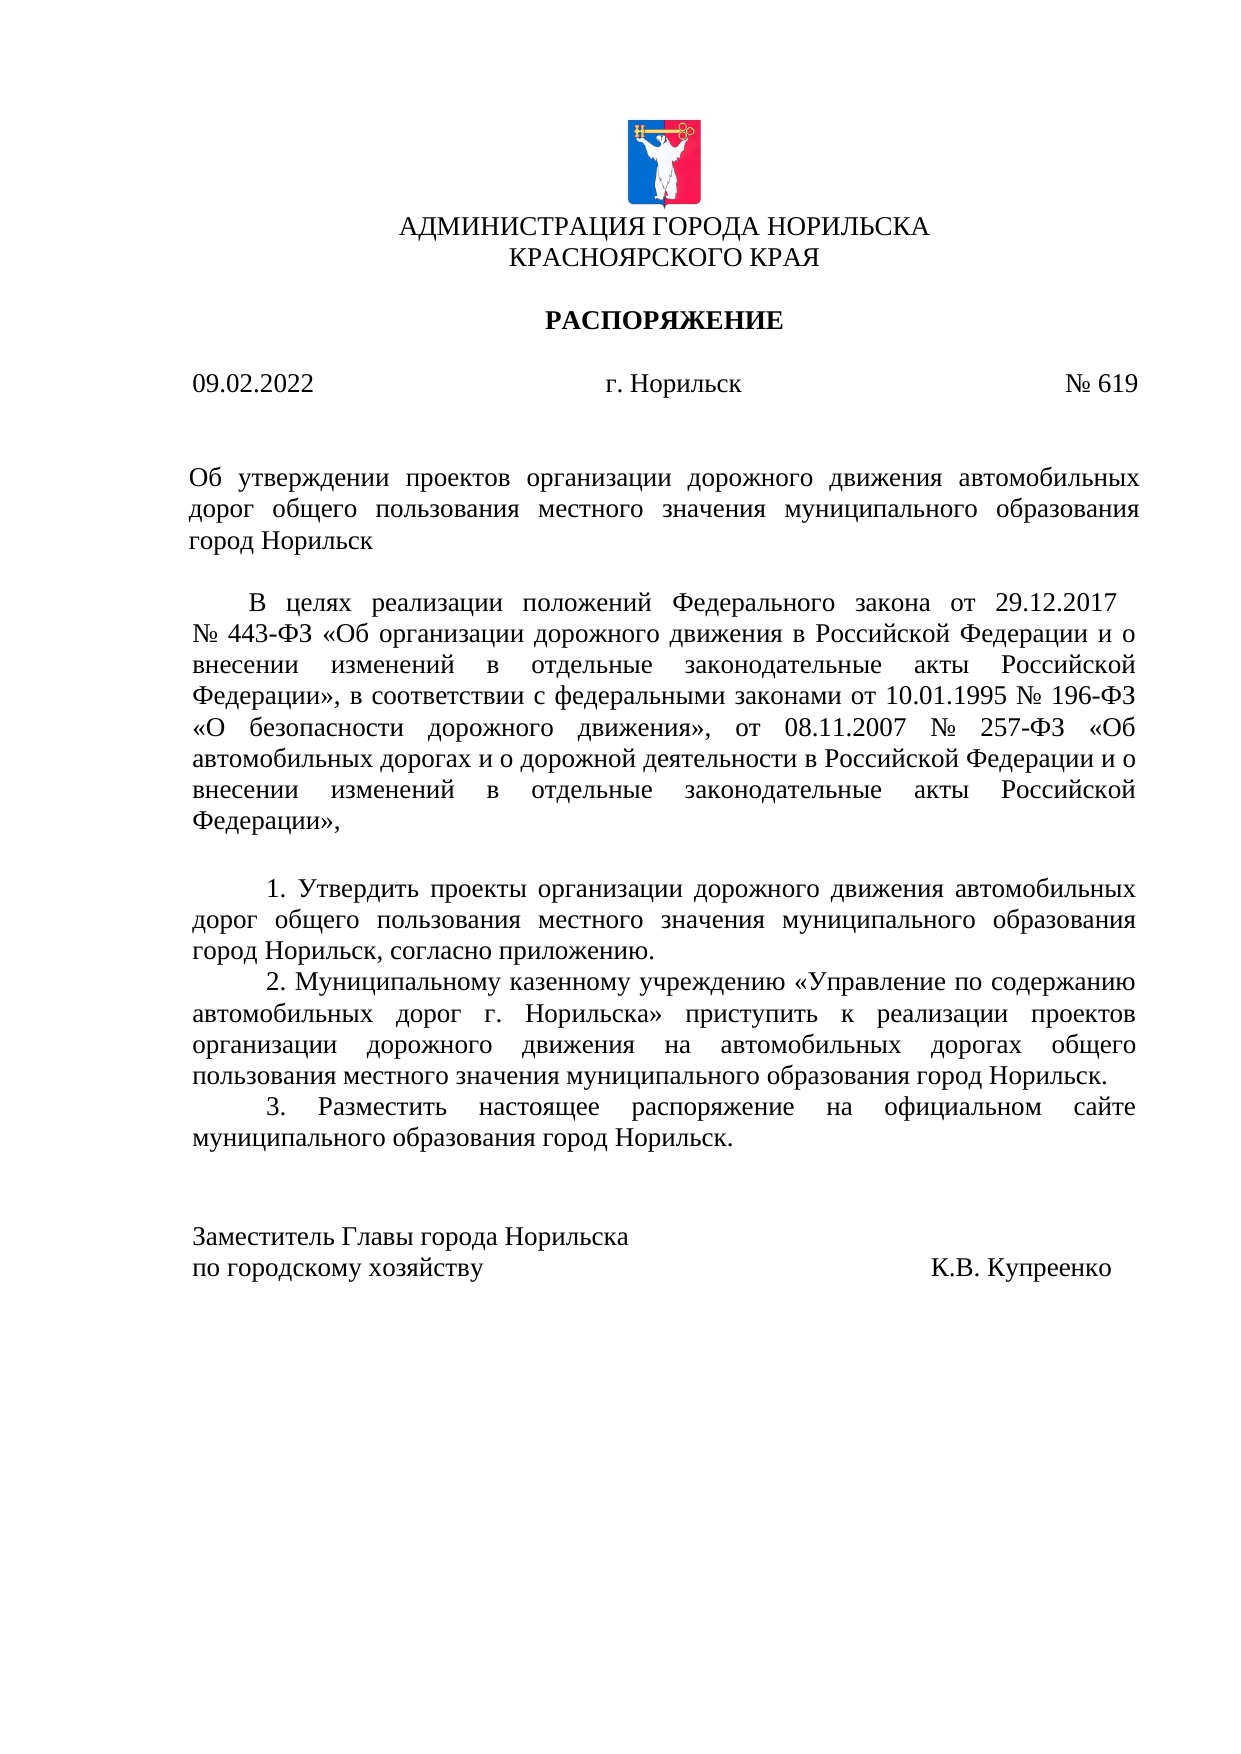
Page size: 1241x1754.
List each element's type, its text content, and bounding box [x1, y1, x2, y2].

text КРАСНОЯРСКОГО КРАЯ [192, 242, 1137, 273]
table_header Об утверждении проектов организации дорожного движения автомобильных дорог общего пользования местного значения муниципального образования город Норильск [177, 461, 1152, 555]
text 09.02.2022 г. Норильск № 619 [192, 366, 1154, 399]
text 3. Разместить настоящее распоряжение на официальном сайте муниципального образования город Норильск. [192, 1090, 1137, 1152]
text АДМИНИСТРАЦИЯ ГОРОДА НОРИЛЬСКА [192, 210, 1137, 242]
text Заместитель Главы города Норильска [192, 1220, 1137, 1252]
text по городскому хозяйству К.В. Купреенко [192, 1252, 1137, 1283]
text РАСПОРЯЖЕНИЕ [192, 304, 1137, 335]
text 2. Муниципальному казенному учреждению «Управление по содержанию автомобильных дорог г. Норильска» приступить к реализации проектов организации дорожного движения на автомобильных дорогах общего пользования местного значения муниципального образования город Норильск. [192, 966, 1137, 1090]
picture [626, 118, 703, 211]
text В целях реализации положений Федерального закона от 29.12.2017 № 443-ФЗ «Об организации дорожного движения в Российской Федерации и о внесении изменений в отдельные законодательные акты Российской Федерации», в соответствии с федеральными законами от 10.01.1995 № 196-ФЗ «О безопасности дорожного движения», от 08.11.2007 № 257-ФЗ «Об автомобильных дорогах и о дорожной деятельности в Российской Федерации и о внесении изменений в отдельные законодательные акты Российской Федерации», [192, 586, 1137, 835]
text 1. Утвердить проекты организации дорожного движения автомобильных дорог общего пользования местного значения муниципального образования город Норильск, согласно приложению. [192, 872, 1137, 966]
